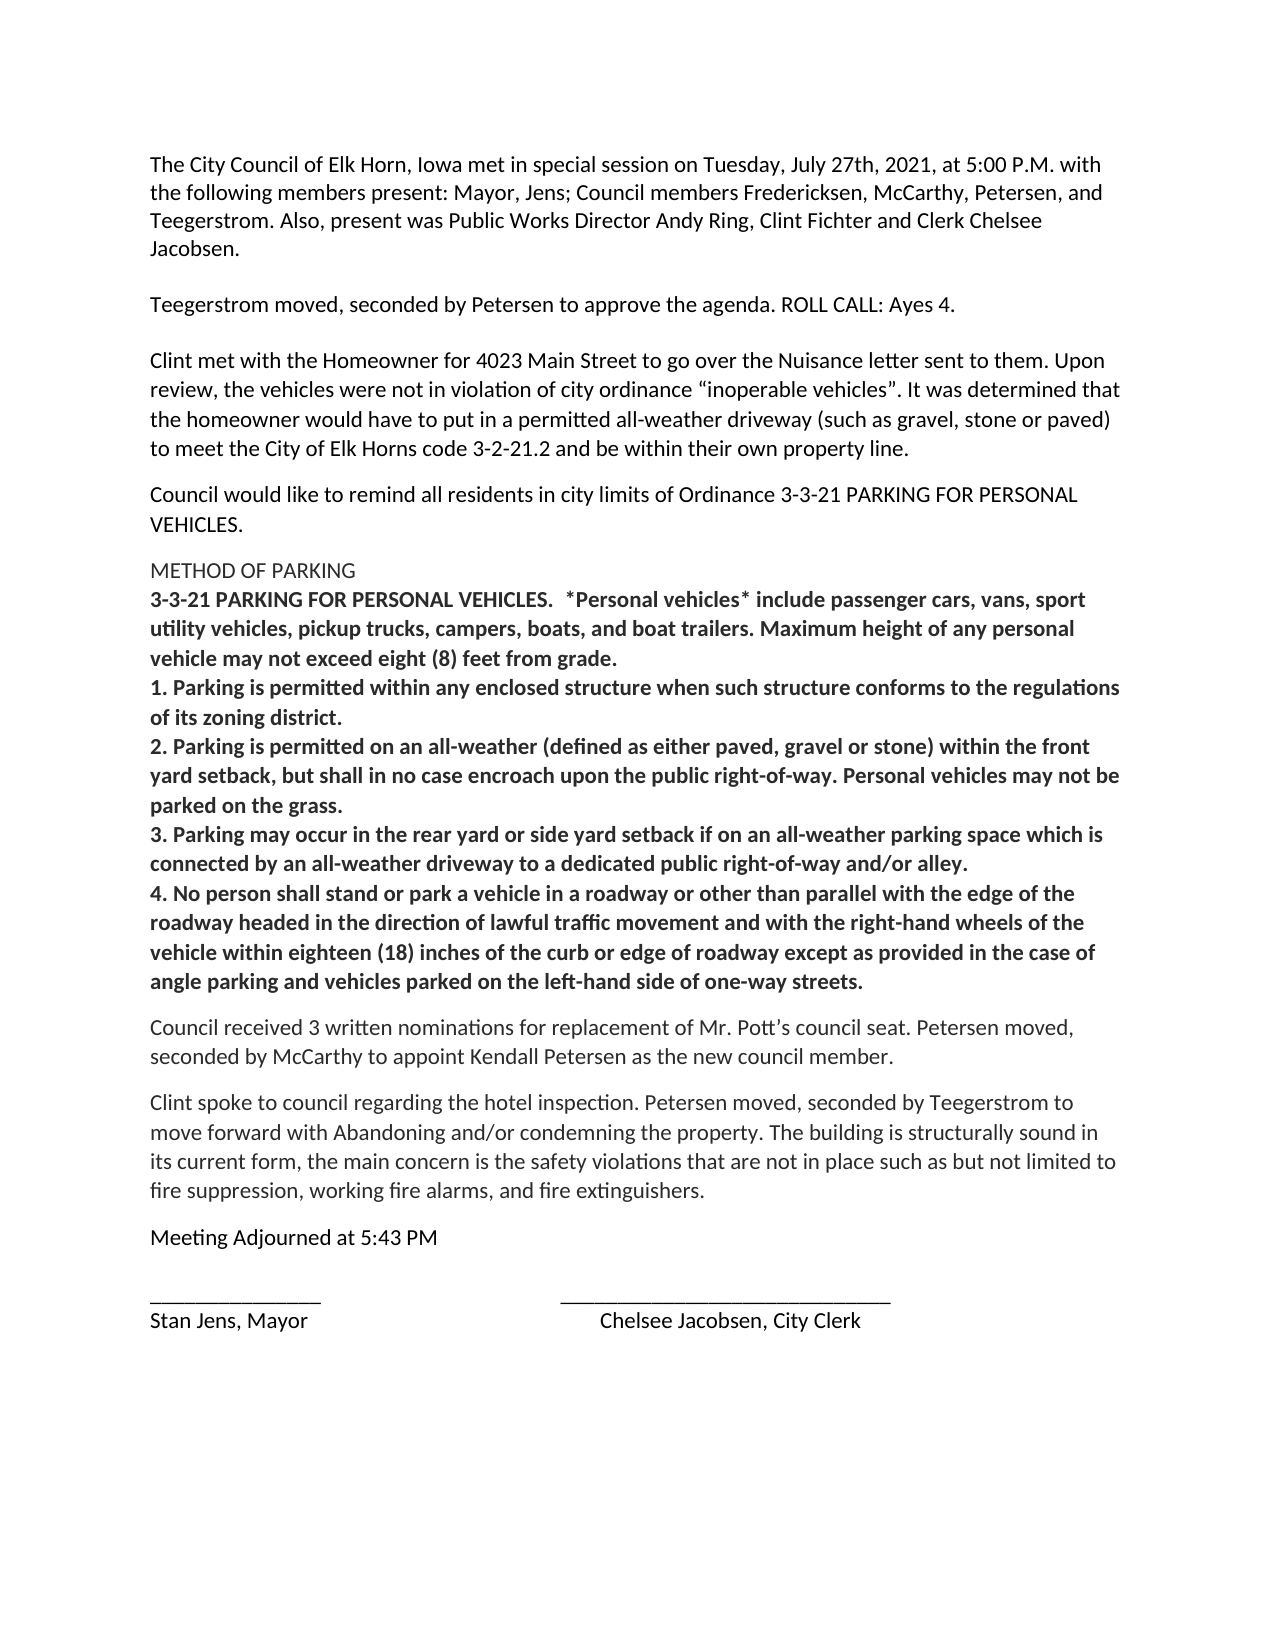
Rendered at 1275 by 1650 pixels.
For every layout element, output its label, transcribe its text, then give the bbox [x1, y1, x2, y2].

text Stan Jens, Mayor Chelsee Jacobsen, City Clerk [150, 1307, 1125, 1335]
text Clint spoke to council regarding the hotel inspection. Petersen moved, seconded by Teegerstrom to move forward with Abandoning and/or condemning the property. The building is structurally sound in its current form, the main concern is the safety violations that are not in place such as but not limited to fire suppression, working fire alarms, and fire extinguishers. [150, 1088, 1125, 1204]
text The City Council of Elk Horn, Iowa met in special session on Tuesday, July 27th, 2021, at 5:00 P.M. with the following members present: Mayor, Jens; Council members Fredericksen, McCarthy, Petersen, and Teegerstrom. Also, present was Public Works Director Andy Ring, Clint Fichter and Clerk Chelsee Jacobsen. [150, 150, 1125, 262]
text Council received 3 written nominations for replacement of Mr. Pott’s council seat. Petersen moved, seconded by McCarthy to appoint Kendall Petersen as the new council member. [150, 1013, 1125, 1070]
text Council would like to remind all residents in city limits of Ordinance 3-3-21 PARKING FOR PERSONAL VEHICLES. [150, 480, 1125, 538]
text Meeting Adjourned at 5:43 PM [150, 1223, 1125, 1251]
text METHOD OF PARKING 3-3-21 PARKING FOR PERSONAL VEHICLES. *Personal vehicles* include passenger cars, vans, sport utility vehicles, pickup trucks, campers, boats, and boat trailers. Maximum height of any personal vehicle may not exceed eight (8) feet from grade. 1. Parking is permitted within any enclosed structure when such structure conforms to the regulations of its zoning district. 2. Parking is permitted on an all-weather (defined as either paved, gravel or stone) within the front yard setback, but shall in no case encroach upon the public right-of-way. Personal vehicles may not be parked on the grass. 3. Parking may occur in the rear yard or side yard setback if on an all-weather parking space which is connected by an all-weather driveway to a dedicated public right-of-way and/or alley. 4. No person shall stand or park a vehicle in a roadway or other than parallel with the edge of the roadway headed in the direction of lawful traffic movement and with the right-hand wheels of the vehicle within eighteen (18) inches of the curb or edge of roadway except as provided in the case of angle parking and vehicles parked on the left-hand side of one-way streets. [150, 556, 1125, 995]
text _______________ _____________________________ [150, 1279, 1125, 1307]
text Teegerstrom moved, seconded by Petersen to approve the agenda. ROLL CALL: Ayes 4. [150, 290, 1125, 318]
text Clint met with the Homeowner for 4023 Main Street to go over the Nuisance letter sent to them. Upon review, the vehicles were not in violation of city ordinance “inoperable vehicles”. It was determined that the homeowner would have to put in a permitted all-weather driveway (such as gravel, stone or paved) to meet the City of Elk Horns code 3-2-21.2 and be within their own property line. [150, 346, 1125, 462]
